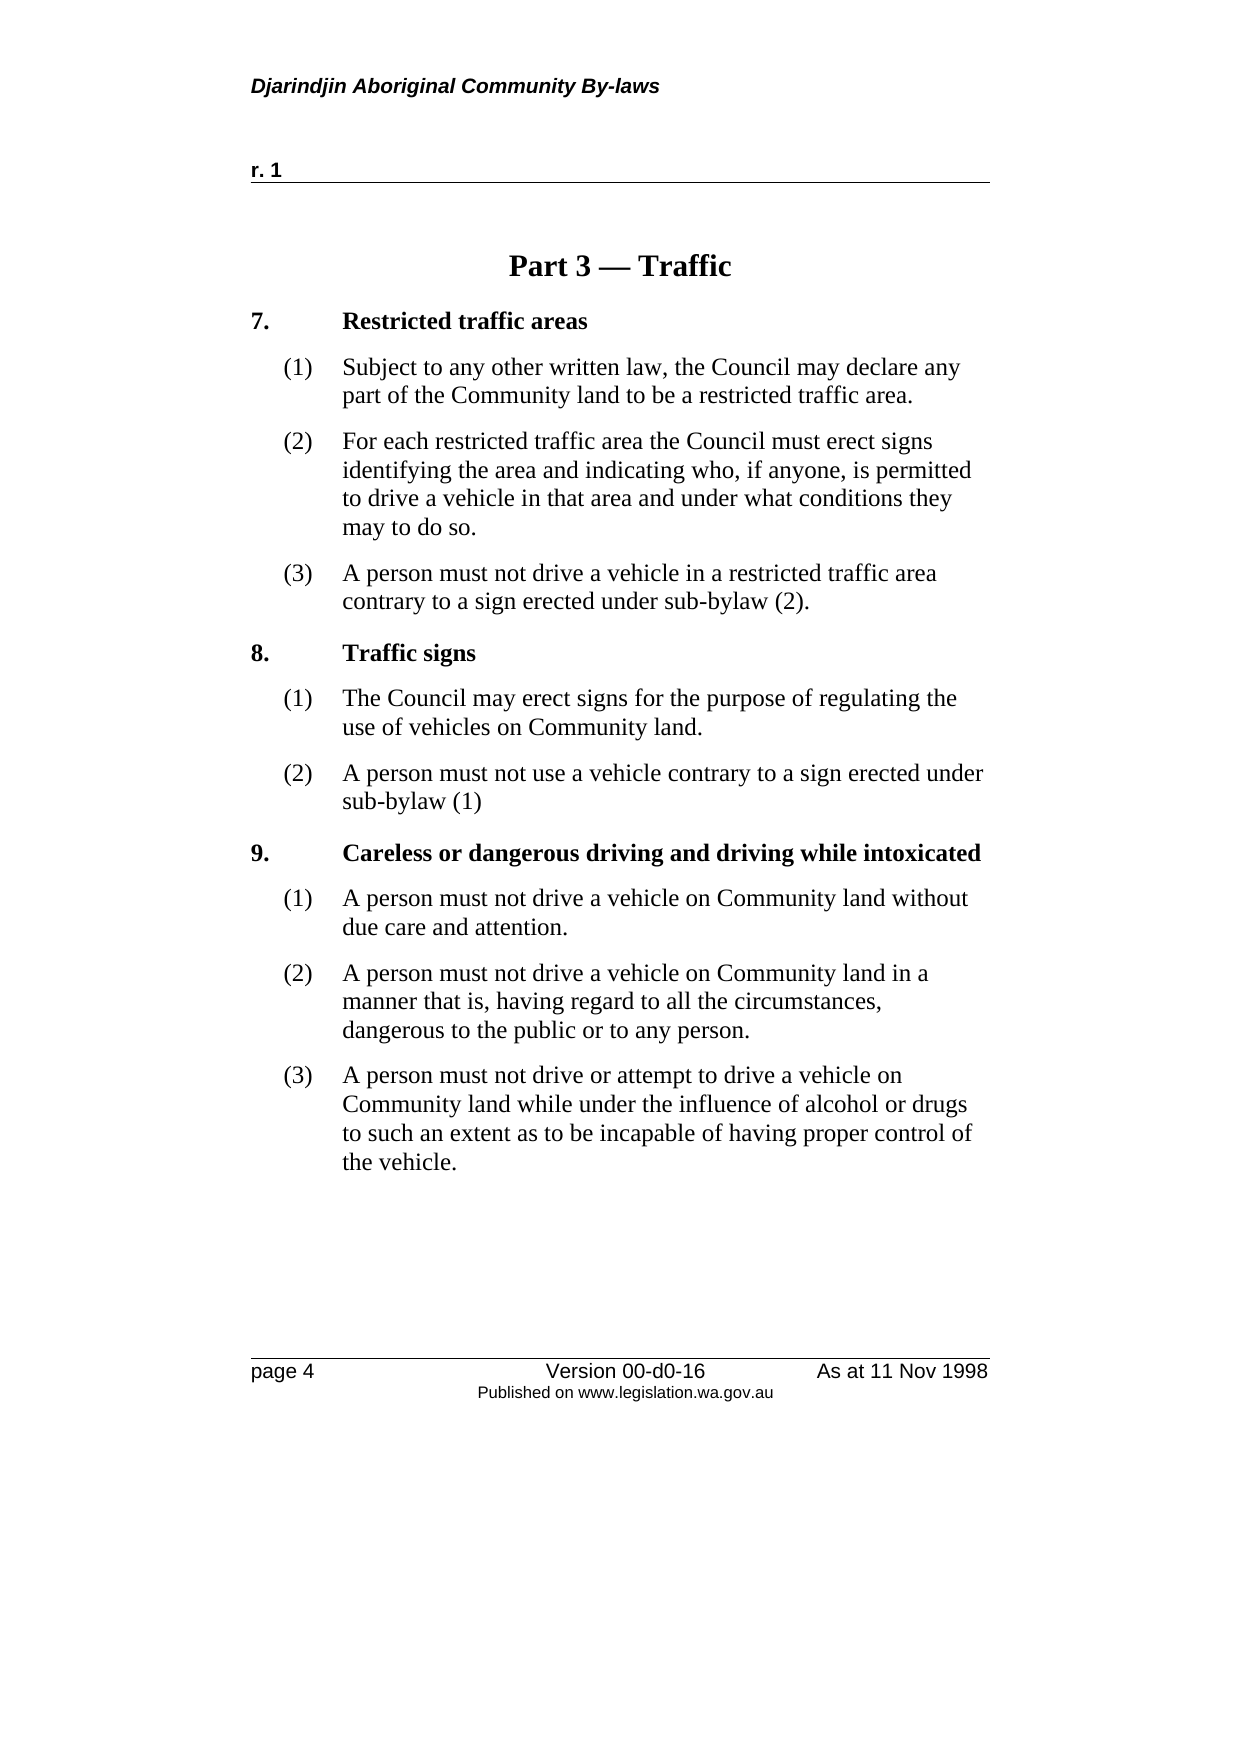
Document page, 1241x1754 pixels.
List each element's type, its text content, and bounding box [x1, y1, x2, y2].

text (1) A person must not drive a vehicle on Community land without due care and attention. [251, 883, 990, 941]
text (3) A person must not drive or attempt to drive a vehicle on Community land while under the influence of alcohol or drugs to such an extent as to be incapable of having proper control of the vehicle. [251, 1061, 990, 1176]
text (2) For each restricted traffic area the Council must erect signs identifying the area and indicating who, if anyone, is permitted to drive a vehicle in that area and under what conditions they may to do so. [251, 426, 990, 541]
subtitle 7. Restricted traffic areas [251, 306, 990, 335]
subtitle Part 3 — Traffic [251, 247, 990, 283]
text (1) Subject to any other written law, the Council may declare any part of the Community land to be a restricted traffic area. [251, 352, 990, 409]
text (2) A person must not drive a vehicle on Community land in a manner that is, having regard to all the circumstances, dangerous to the public or to any person. [251, 958, 990, 1044]
text (2) A person must not use a vehicle contrary to a sign erected under sub-bylaw (1) [251, 758, 990, 815]
subtitle 8. Traffic signs [251, 638, 990, 667]
text (1) The Council may erect signs for the purpose of regulating the use of vehicles on Community land. [251, 683, 990, 741]
subtitle 9. Careless or dangerous driving and driving while intoxicated [251, 838, 990, 867]
text (3) A person must not drive a vehicle in a restricted traffic area contrary to a sign erected under sub-bylaw (2). [251, 558, 990, 615]
